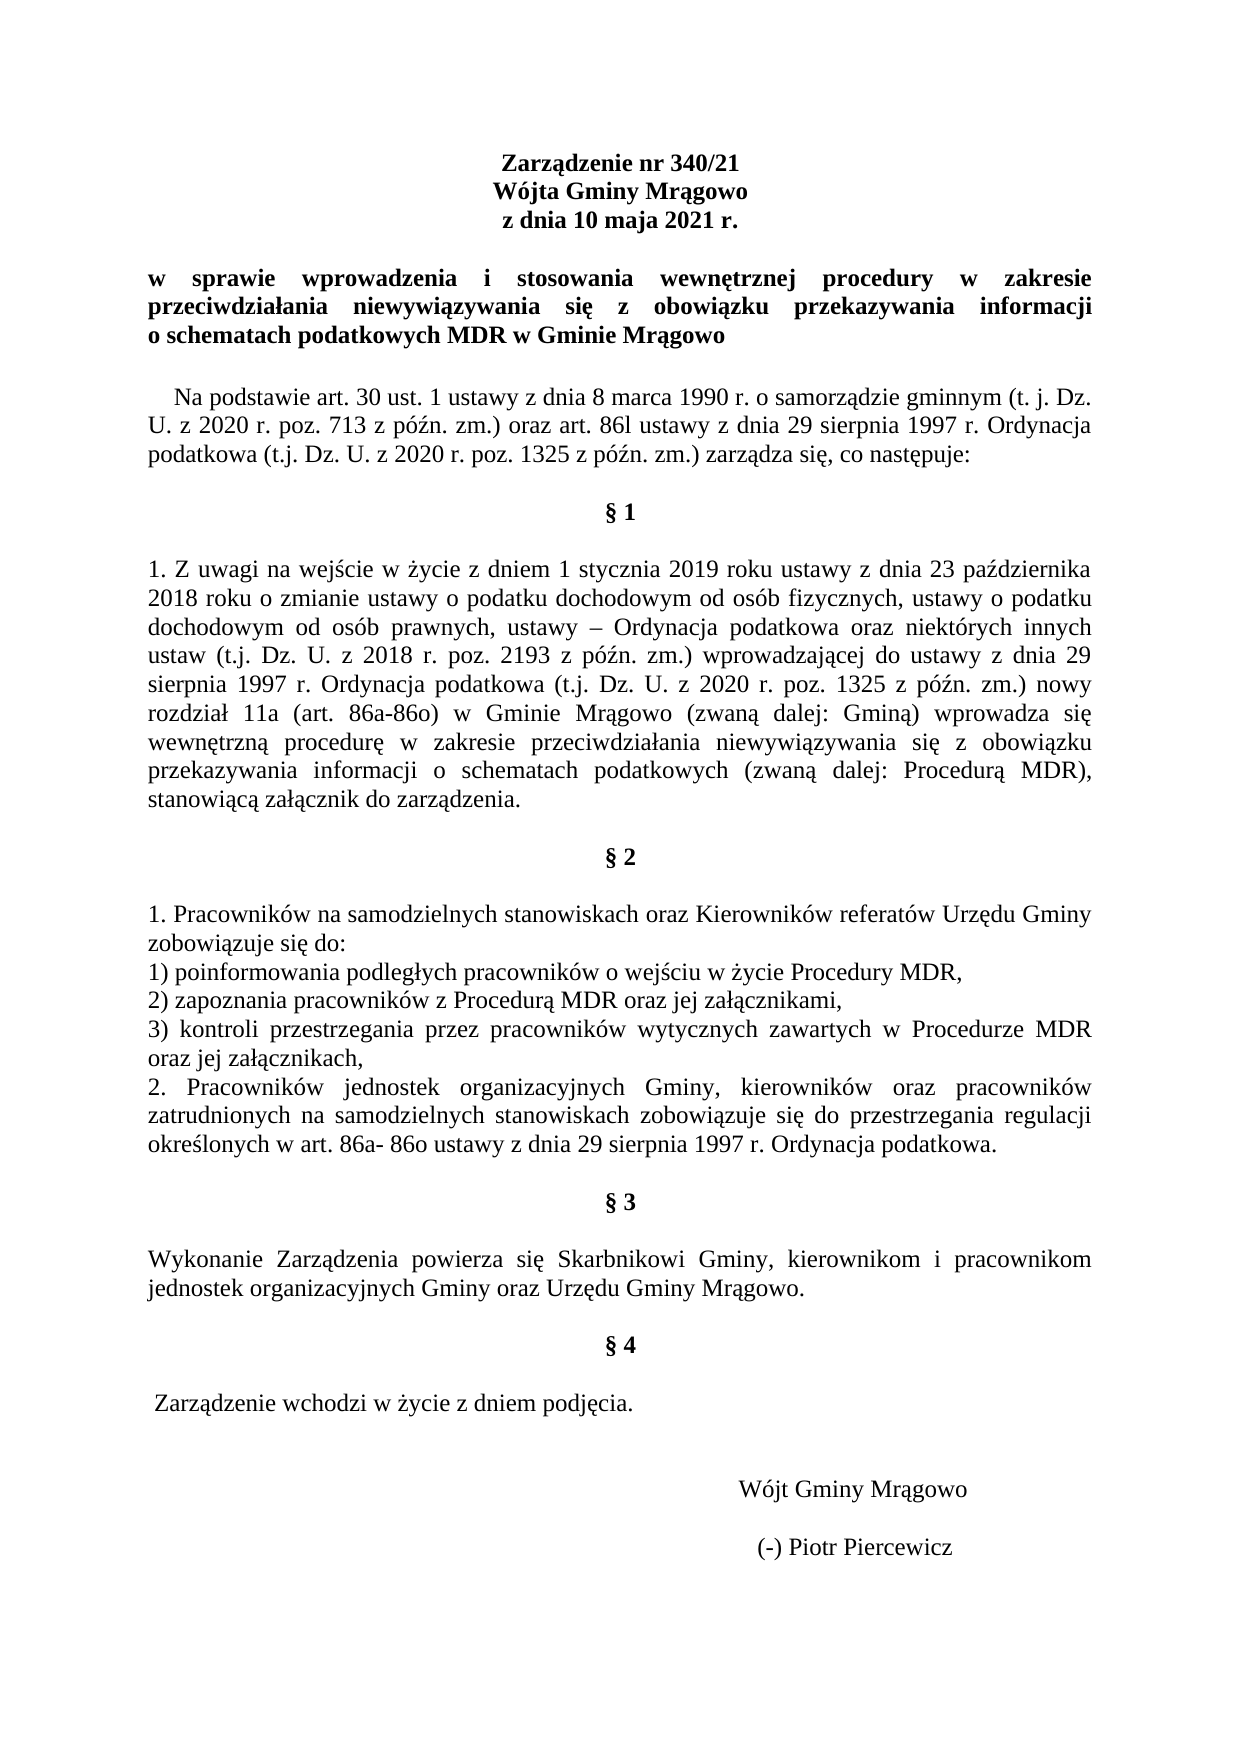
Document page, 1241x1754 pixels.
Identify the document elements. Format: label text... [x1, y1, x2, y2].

text § 3 [148, 1187, 1093, 1216]
text z dnia 10 maja 2021 r. [148, 205, 1093, 234]
text Zarządzenie nr 340/21 [148, 148, 1093, 176]
text 2. Pracowników jednostek organizacyjnych Gminy, kierowników oraz pracowników zatrudnionych na samodzielnych stanowiskach zobowiązuje się do przestrzegania regulacji określonych w art. 86a- 86o ustawy z dnia 29 sierpnia 1997 r. Ordynacja podatkowa. [148, 1072, 1093, 1158]
text Zarządzenie wchodzi w życie z dniem podjęcia. [148, 1388, 1093, 1417]
text (-) Piotr Piercewicz [738, 1532, 1093, 1561]
text 2) zapoznania pracowników z Procedurą MDR oraz jej załącznikami, [148, 986, 1093, 1014]
text 1) poinformowania podległych pracowników o wejściu w życie Procedury MDR, [148, 957, 1093, 986]
text Wykonanie Zarządzenia powierza się Skarbnikowi Gminy, kierownikom i pracownikom jednostek organizacyjnych Gminy oraz Urzędu Gminy Mrągowo. [148, 1244, 1093, 1302]
text Na podstawie art. 30 ust. 1 ustawy z dnia 8 marca 1990 r. o samorządzie gminnym (t. j. Dz. U. z 2020 r. poz. 713 z późn. zm.) oraz art. 86l ustawy z dnia 29 sierpnia 1997 r. Ordynacja podatkowa (t.j. Dz. U. z 2020 r. poz. 1325 z późn. zm.) zarządza się, co następuje: [148, 382, 1093, 468]
text § 2 [148, 842, 1093, 871]
text w sprawie wprowadzenia i stosowania wewnętrznej procedury w zakresie przeciwdziałania niewywiązywania się z obowiązku przekazywania informacji o schematach podatkowych MDR w Gminie Mrągowo [148, 263, 1093, 349]
text Wójta Gminy Mrągowo [148, 176, 1093, 205]
text Wójt Gminy Mrągowo [738, 1474, 1093, 1503]
text § 4 [148, 1331, 1093, 1359]
text 3) kontroli przestrzegania przez pracowników wytycznych zawartych w Procedurze MDR oraz jej załącznikach, [148, 1014, 1093, 1072]
text § 1 [148, 497, 1093, 526]
text 1. Pracowników na samodzielnych stanowiskach oraz Kierowników referatów Urzędu Gminy zobowiązuje się do: [148, 899, 1093, 957]
text 1. Z uwagi na wejście w życie z dniem 1 stycznia 2019 roku ustawy z dnia 23 października 2018 roku o zmianie ustawy o podatku dochodowym od osób fizycznych, ustawy o podatku dochodowym od osób prawnych, ustawy – Ordynacja podatkowa oraz niektórych innych ustaw (t.j. Dz. U. z 2018 r. poz. 2193 z późn. zm.) wprowadzającej do ustawy z dnia 29 sierpnia 1997 r. Ordynacja podatkowa (t.j. Dz. U. z 2020 r. poz. 1325 z późn. zm.) nowy rozdział 11a (art. 86a-86o) w Gminie Mrągowo (zwaną dalej: Gminą) wprowadza się wewnętrzną procedurę w zakresie przeciwdziałania niewywiązywania się z obowiązku przekazywania informacji o schematach podatkowych (zwaną dalej: Procedurą MDR), stanowiącą załącznik do zarządzenia. [148, 554, 1093, 813]
